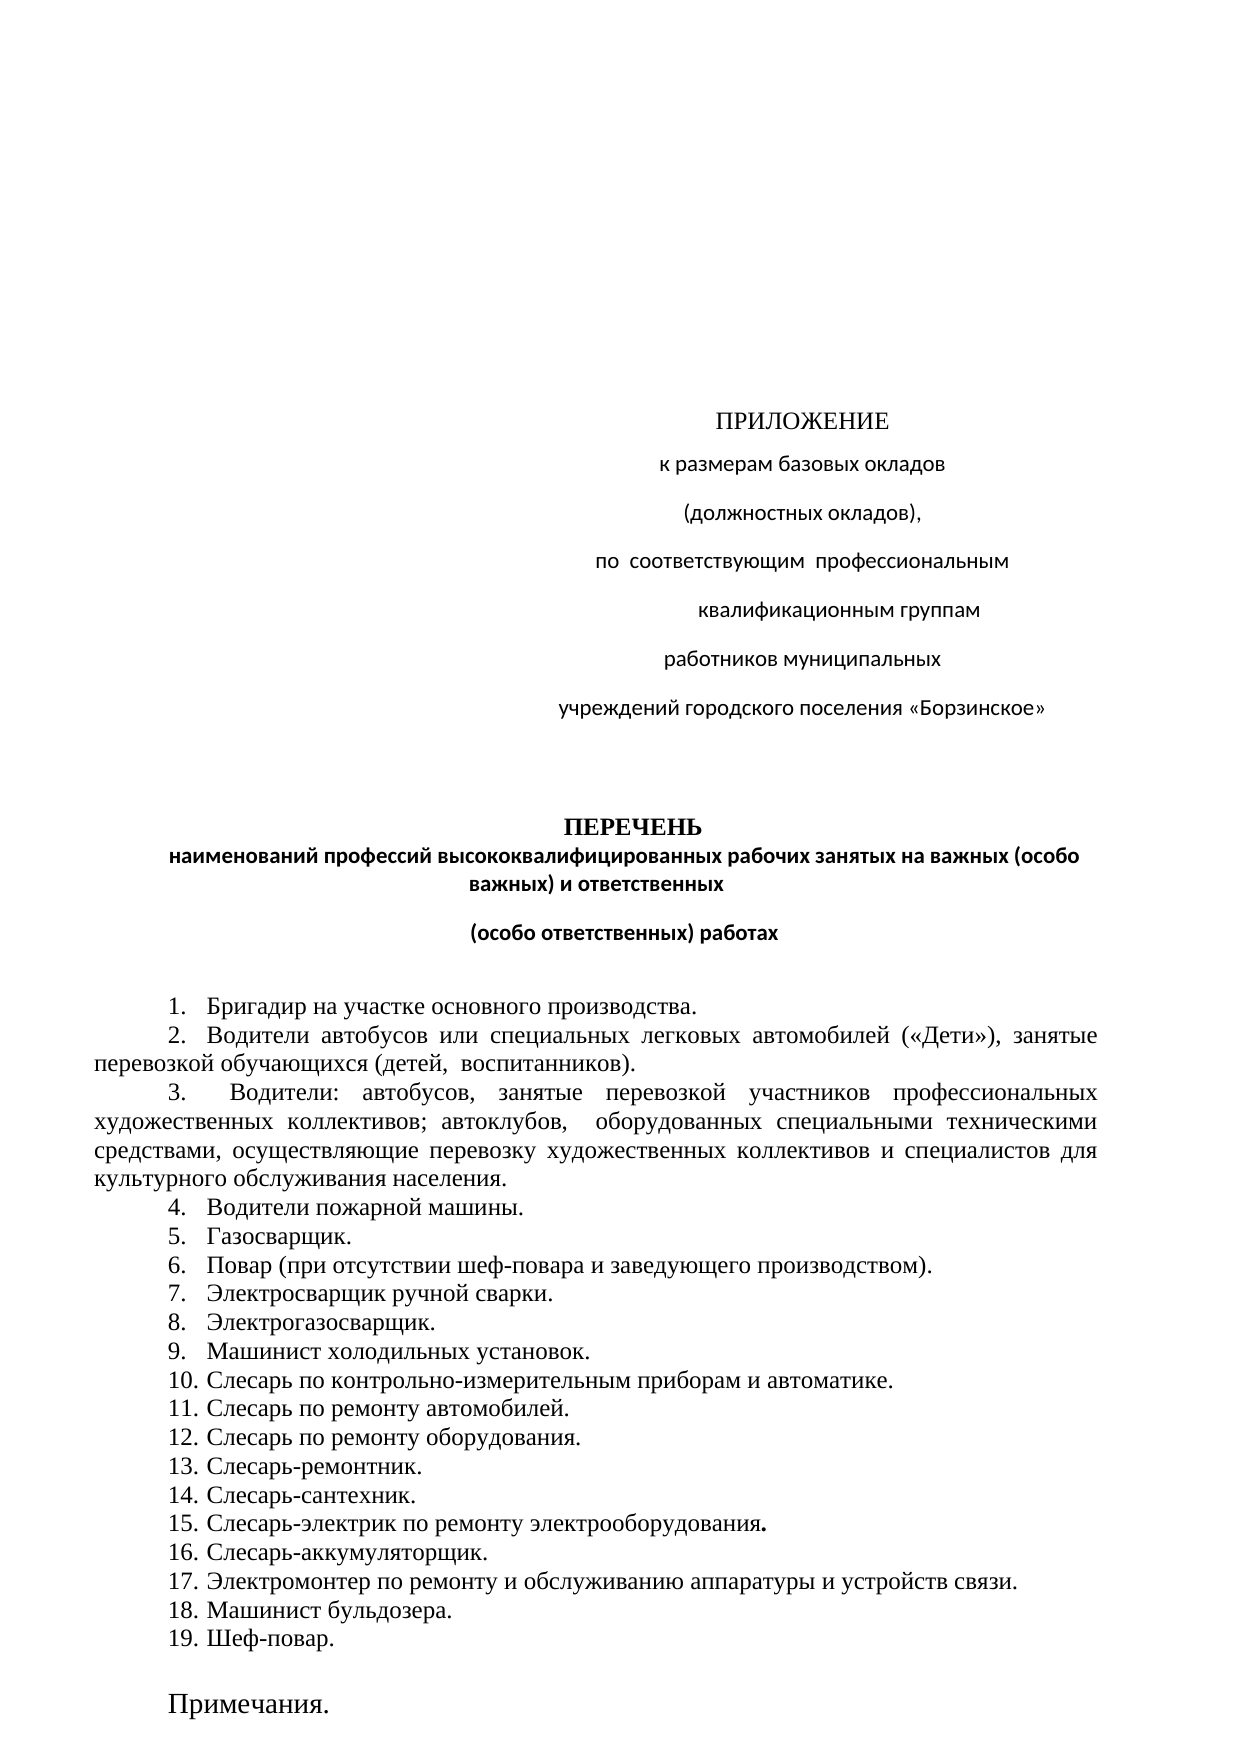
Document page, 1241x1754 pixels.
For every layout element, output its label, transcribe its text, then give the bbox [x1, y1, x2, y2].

list ПРИЛОЖЕНИЕ [506, 406, 1098, 434]
text наименований профессий высококвалифицированных рабочих занятых на важных (особо важных) и ответственных [94, 841, 1098, 897]
text по соответствующим профессиональным [506, 547, 1098, 575]
text работников муниципальных [506, 644, 1098, 672]
list ПЕРЕЧЕНЬ [168, 812, 1098, 841]
text к размерам базовых окладов [506, 449, 1098, 477]
list Слесарь-сантехник. [94, 1480, 1098, 1508]
list Водители автобусов или специальных легковых автомобилей («Дети»), занятые перевозкой обучающихся (детей, воспитанников). [94, 1020, 1098, 1077]
list Слесарь-аккумуляторщик. [94, 1537, 1098, 1566]
text учреждений городского поселения «Борзинское» [506, 693, 1098, 721]
list Слесарь по контрольно-измерительным приборам и автоматике. [94, 1365, 1098, 1393]
list Электрогазосварщик. [94, 1307, 1098, 1336]
text Примечания. [94, 1686, 1098, 1719]
list Водители пожарной машины. [94, 1192, 1098, 1221]
text (должностных окладов), [506, 498, 1098, 526]
text квалификационным группам [506, 596, 1098, 623]
list Слесарь по ремонту оборудования. [94, 1422, 1098, 1451]
list Повар (при отсутствии шеф-повара и заведующего производством). [94, 1250, 1098, 1278]
list Газосварщик. [94, 1221, 1098, 1250]
list Шеф-повар. [94, 1623, 1098, 1652]
list Машинист холодильных установок. [94, 1336, 1098, 1365]
list Слесарь-ремонтник. [94, 1451, 1098, 1480]
list Слесарь по ремонту автомобилей. [94, 1393, 1098, 1422]
text (особо ответственных) работах [94, 918, 1098, 946]
list Бригадир на участке основного производства. [94, 991, 1098, 1020]
list Слесарь-электрик по ремонту электрооборудования. [94, 1508, 1098, 1537]
list Водители: автобусов, занятые перевозкой участников профессиональных художественных коллективов; автоклубов, оборудованных специальными техническими средствами, осуществляющие перевозку художественных коллективов и специалистов для культурного обслуживания населения. [94, 1077, 1098, 1192]
list Машинист бульдозера. [94, 1595, 1098, 1623]
list Электромонтер по ремонту и обслуживанию аппаратуры и устройств связи. [94, 1566, 1098, 1595]
list Электросварщик ручной сварки. [94, 1278, 1098, 1307]
